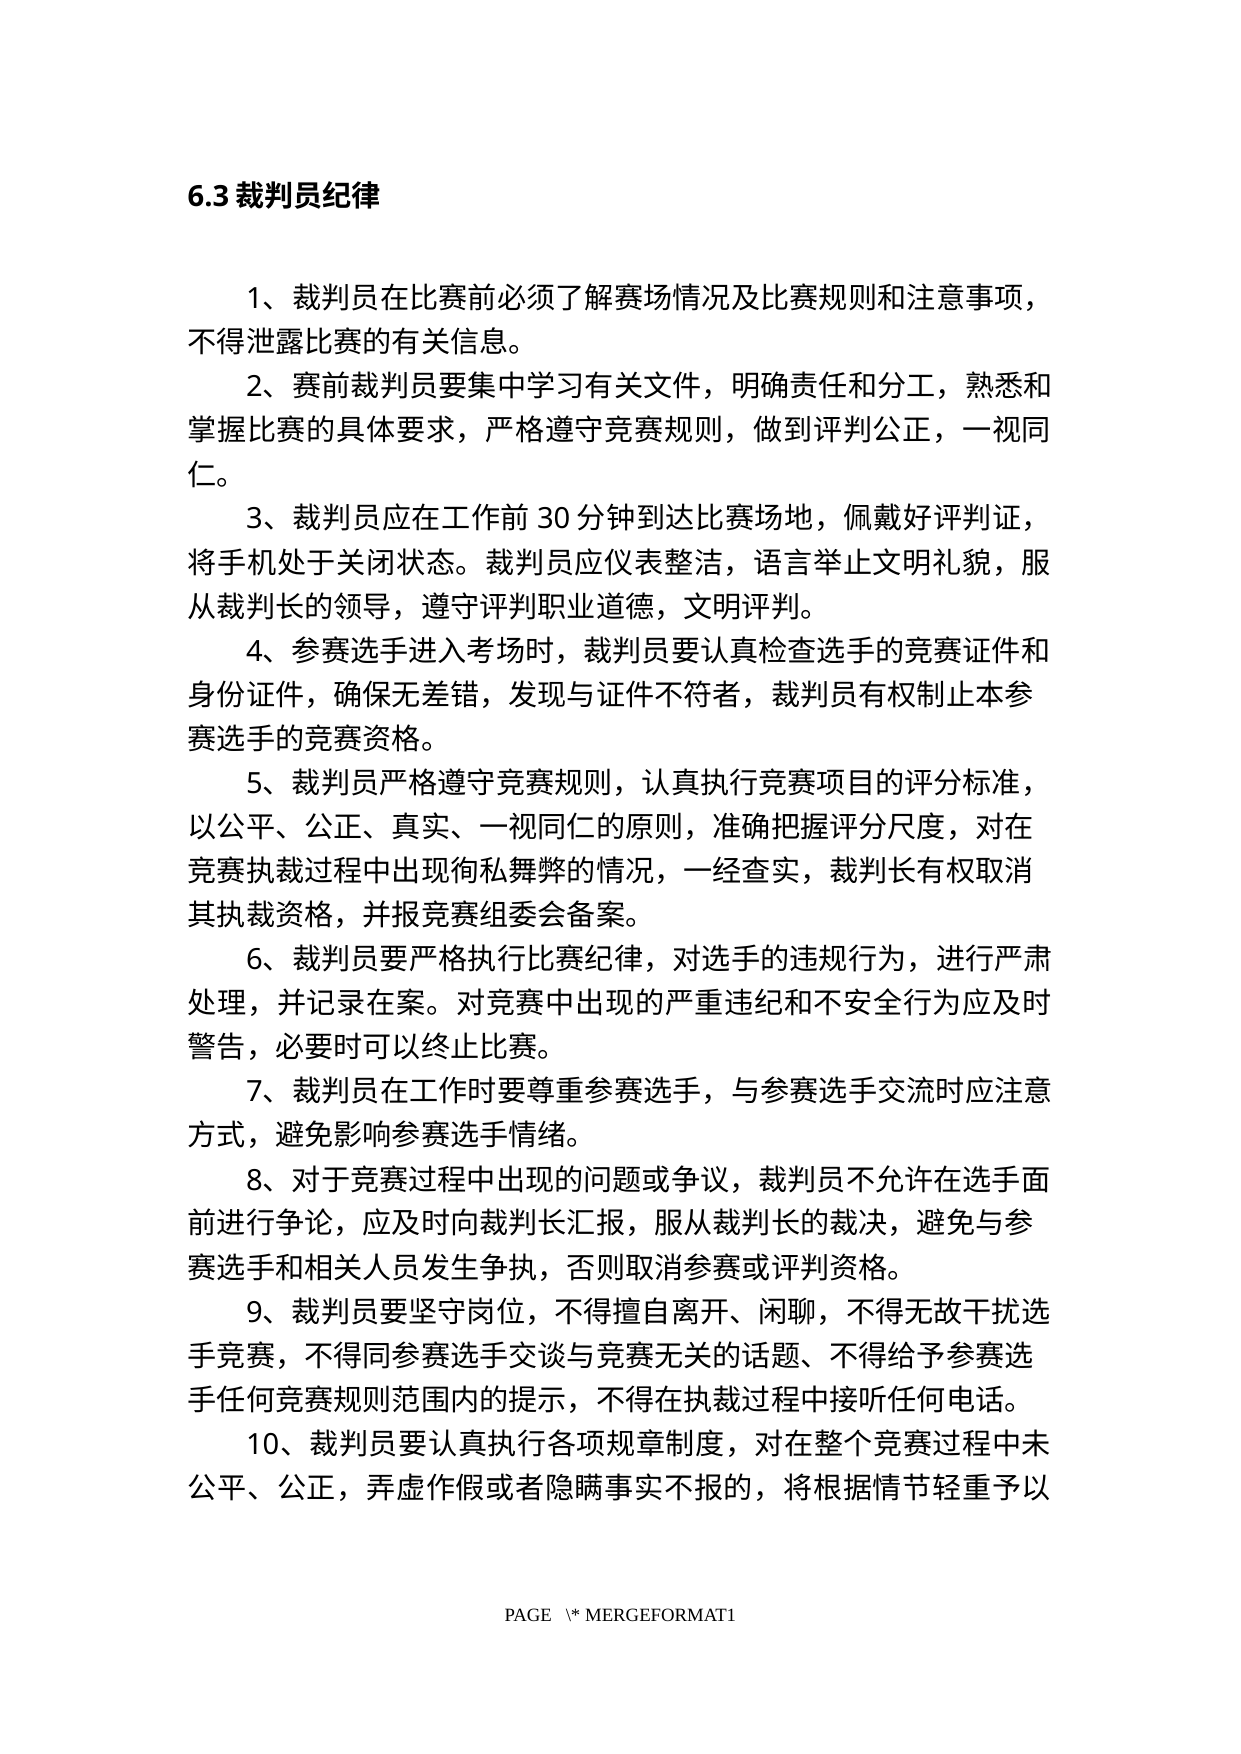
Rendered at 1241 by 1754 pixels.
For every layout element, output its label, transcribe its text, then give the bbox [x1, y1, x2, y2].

text 1、裁判员在比赛前必须了解赛场情况及比赛规则和注意事项，不得泄露比赛的有关信息。 [187, 274, 1053, 362]
text 7、裁判员在工作时要尊重参赛选手，与参赛选手交流时应注意方式，避免影响参赛选手情绪。 [187, 1067, 1053, 1155]
text 3、裁判员应在工作前30分钟到达比赛场地，佩戴好评判证，将手机处于关闭状态。裁判员应仪表整洁，语言举止文明礼貌，服从裁判长的领导，遵守评判职业道德，文明评判。 [187, 494, 1053, 626]
text 8、对于竞赛过程中出现的问题或争议，裁判员不允许在选手面前进行争论，应及时向裁判长汇报，服从裁判长的裁决，避免与参赛选手和相关人员发生争执，否则取消参赛或评判资格。 [187, 1155, 1053, 1287]
text 9、裁判员要坚守岗位，不得擅自离开、闲聊，不得无故干扰选手竞赛，不得同参赛选手交谈与竞赛无关的话题、不得给予参赛选手任何竞赛规则范围内的提示，不得在执裁过程中接听任何电话。 [187, 1287, 1053, 1419]
text 5、裁判员严格遵守竞赛规则，认真执行竞赛项目的评分标准，以公平、公正、真实、一视同仁的原则，准确把握评分尺度，对在竞赛执裁过程中出现徇私舞弊的情况，一经查实，裁判长有权取消其执裁资格，并报竞赛组委会备案。 [187, 759, 1053, 935]
text 2、赛前裁判员要集中学习有关文件，明确责任和分工，熟悉和掌握比赛的具体要求，严格遵守竞赛规则，做到评判公正，一视同仁。 [187, 362, 1053, 494]
text 4、参赛选手进入考场时，裁判员要认真检查选手的竞赛证件和身份证件，确保无差错，发现与证件不符者，裁判员有权制止本参赛选手的竞赛资格。 [187, 626, 1053, 759]
text 6、裁判员要严格执行比赛纪律，对选手的违规行为，进行严肃处理，并记录在案。对竞赛中出现的严重违纪和不安全行为应及时警告，必要时可以终止比赛。 [187, 935, 1053, 1067]
subtitle 6.3裁判员纪律 [187, 172, 1053, 216]
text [187, 1419, 1053, 1508]
